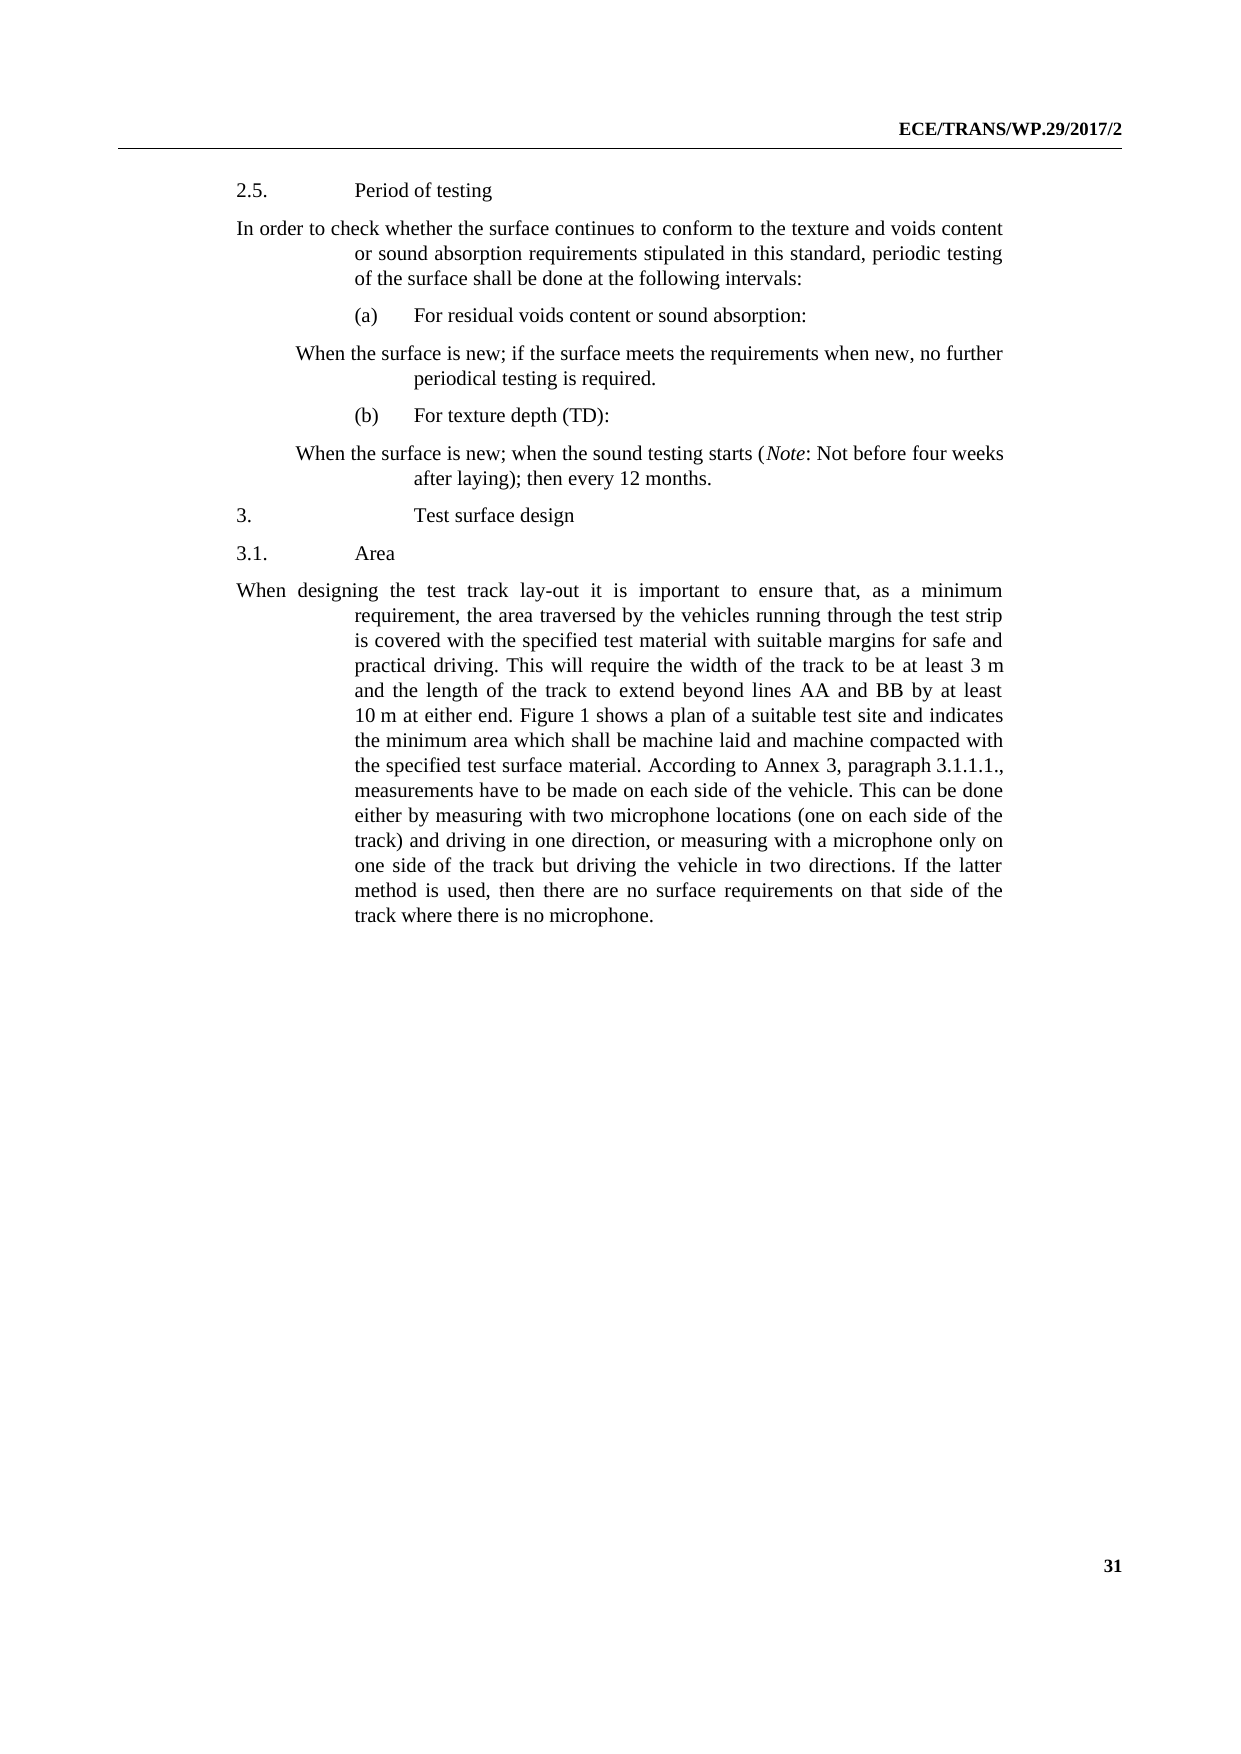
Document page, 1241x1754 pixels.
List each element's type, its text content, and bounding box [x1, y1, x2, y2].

text When the surface is new; if the surface meets the requirements when new, no further periodical testing is required. [295, 340, 1004, 390]
text In order to check whether the surface continues to conform to the texture and voids content or sound absorption requirements stipulated in this standard, periodic testing of the surface shall be done at the following intervals: [236, 215, 1004, 290]
text (a) For residual voids content or sound absorption: [354, 302, 1004, 327]
text When designing the test track lay-out it is important to ensure that, as a minimum requirement, the area traversed by the vehicles running through the test strip is covered with the specified test material with suitable margins for safe and practical driving. This will require the width of the track to be at least 3 m and the length of the track to extend beyond lines AA and BB by at least 10 m at either end. Figure 1 shows a plan of a suitable test site and indicates the minimum area which shall be machine laid and machine compacted with the specified test surface material. According to Annex 3, paragraph 3.1.1.1., measurements have to be made on each side of the vehicle. This can be done either by measuring with two microphone locations (one on each side of the track) and driving in one direction, or measuring with a microphone only on one side of the track but driving the vehicle in two directions. If the latter method is used, then there are no surface requirements on that side of the track where there is no microphone. [236, 577, 1004, 927]
text 2.5. Period of testing [236, 177, 1004, 202]
text (b) For texture depth (TD): [354, 402, 1004, 427]
text When the surface is new; when the sound testing starts (Note: Not before four weeks after laying); then every 12 months. [295, 440, 1004, 490]
text 3.1. Area [236, 540, 1004, 565]
text 3. Test surface design [236, 502, 1004, 527]
